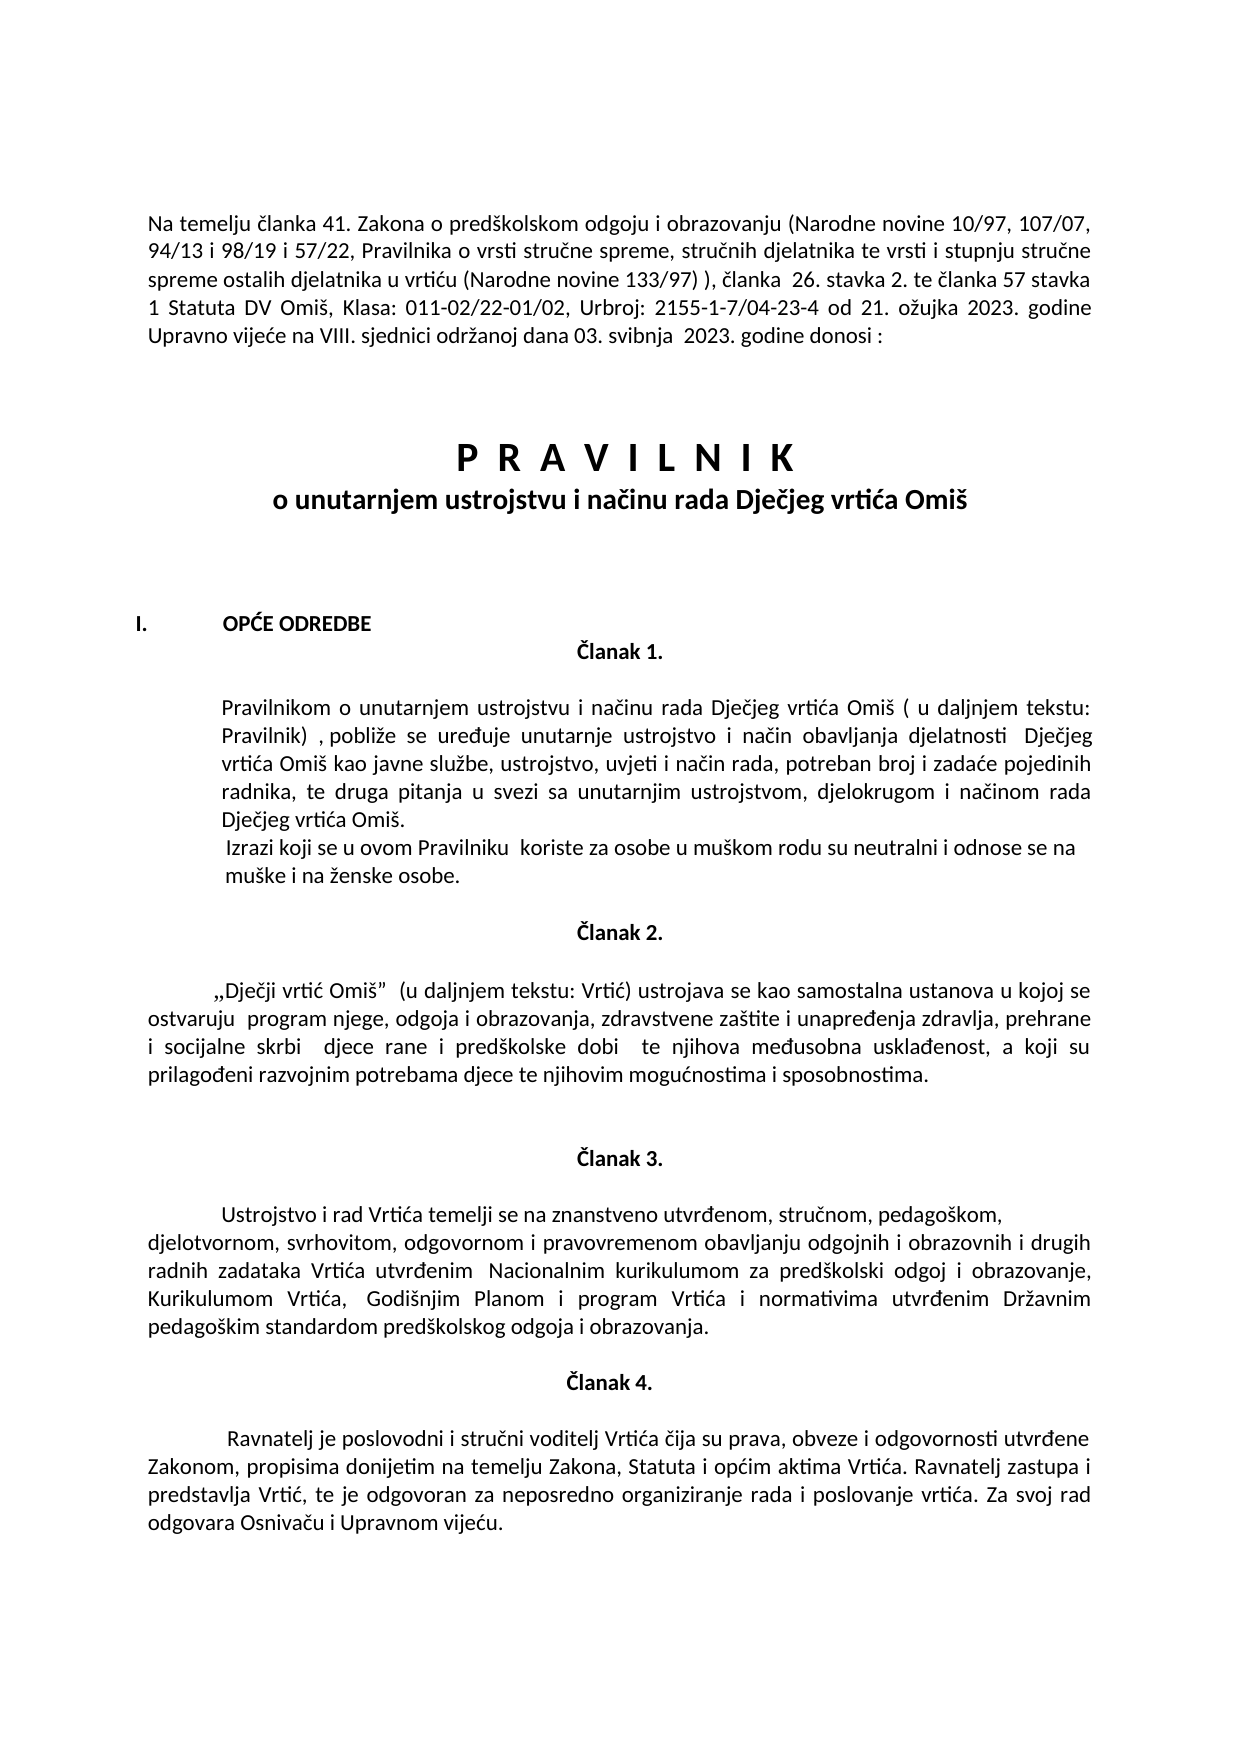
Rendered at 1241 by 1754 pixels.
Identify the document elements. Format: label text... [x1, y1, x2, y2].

text Ustrojstvo i rad Vrtića temelji se na znanstveno utvrđenom, stručnom, pedagoškom, [221, 1200, 1093, 1228]
text o unutarnjem ustrojstvu i načinu rada Dječjeg vrtića Omiš [148, 481, 1093, 517]
text djelotvornom, svrhovitom, odgovornom i pravovremenom obavljanju odgojnih i obrazovnih i drugih radnih zadataka Vrtića utvrđenim Nacionalnim kurikulumom za predškolski odgoj i obrazovanje, Kurikulumom Vrtića, Godišnjim Planom i program Vrtića i normativima utvrđenim Državnim pedagoškim standardom predškolskog odgoja i obrazovanja. [148, 1228, 1093, 1340]
text Pravilnikom o unutarnjem ustrojstvu i načinu rada Dječjeg vrtića Omiš ( u daljnjem tekstu: Pravilnik) , pobliže se uređuje unutarnje ustrojstvo i način obavljanja djelatnosti Dječjeg vrtića Omiš kao javne službe, ustrojstvo, uvjeti i način rada, potreban broj i zadaće pojedinih radnika, te druga pitanja u svezi sa unutarnjim ustrojstvom, djelokrugom i načinom rada Dječjeg vrtića Omiš. [221, 693, 1093, 833]
text Članak 3. [148, 1144, 1093, 1172]
text Izrazi koji se u ovom Pravilniku koriste za osobe u muškom rodu su neutralni i odnose se na [148, 833, 1093, 862]
list OPĆE ODREDBE [148, 609, 1093, 637]
text Ravnatelj je poslovodni i stručni voditelj Vrtića čija su prava, obveze i odgovornosti utvrđene Zakonom, propisima donijetim na temelju Zakona, Statuta i općim aktima Vrtića. Ravnatelj zastupa i predstavlja Vrtić, te je odgovoran za neposredno organiziranje rada i poslovanje vrtića. Za svoj rad odgovara Osnivaču i Upravnom vijeću. [148, 1424, 1093, 1537]
text Članak 4. [148, 1368, 1093, 1396]
text Članak 1. [148, 637, 1093, 665]
text Članak 2. [148, 918, 1093, 946]
text Na temelju članka 41. Zakona o predškolskom odgoju i obrazovanju (Narodne novine 10/97, 107/07, 94/13 i 98/19 i 57/22, Pravilnika o vrsti stručne spreme, stručnih djelatnika te vrsti i stupnju stručne spreme ostalih djelatnika u vrtiću (Narodne novine 133/97) ), članka 26. stavka 2. te članka 57 stavka 1 Statuta DV Omiš, Klasa: 011-02/22-01/02, Urbroj: 2155-1-7/04-23-4 od 21. ožujka 2023. godine Upravno vijeće na VIII. sjednici održanoj dana 03. svibnja 2023. godine donosi : [148, 209, 1093, 349]
text „Dječji vrtić Omiš” (u daljnjem tekstu: Vrtić) ustrojava se kao samostalna ustanova u kojoj se ostvaruju program njege, odgoja i obrazovanja, zdravstvene zaštite i unapređenja zdravlja, prehrane i socijalne skrbi djece rane i predškolske dobi te njihova međusobna usklađenost, a koji su prilagođeni razvojnim potrebama djece te njihovim mogućnostima i sposobnostima. [148, 975, 1093, 1088]
text P R A V I L N I K [148, 431, 1093, 481]
text muške i na ženske osobe. [148, 862, 1093, 889]
